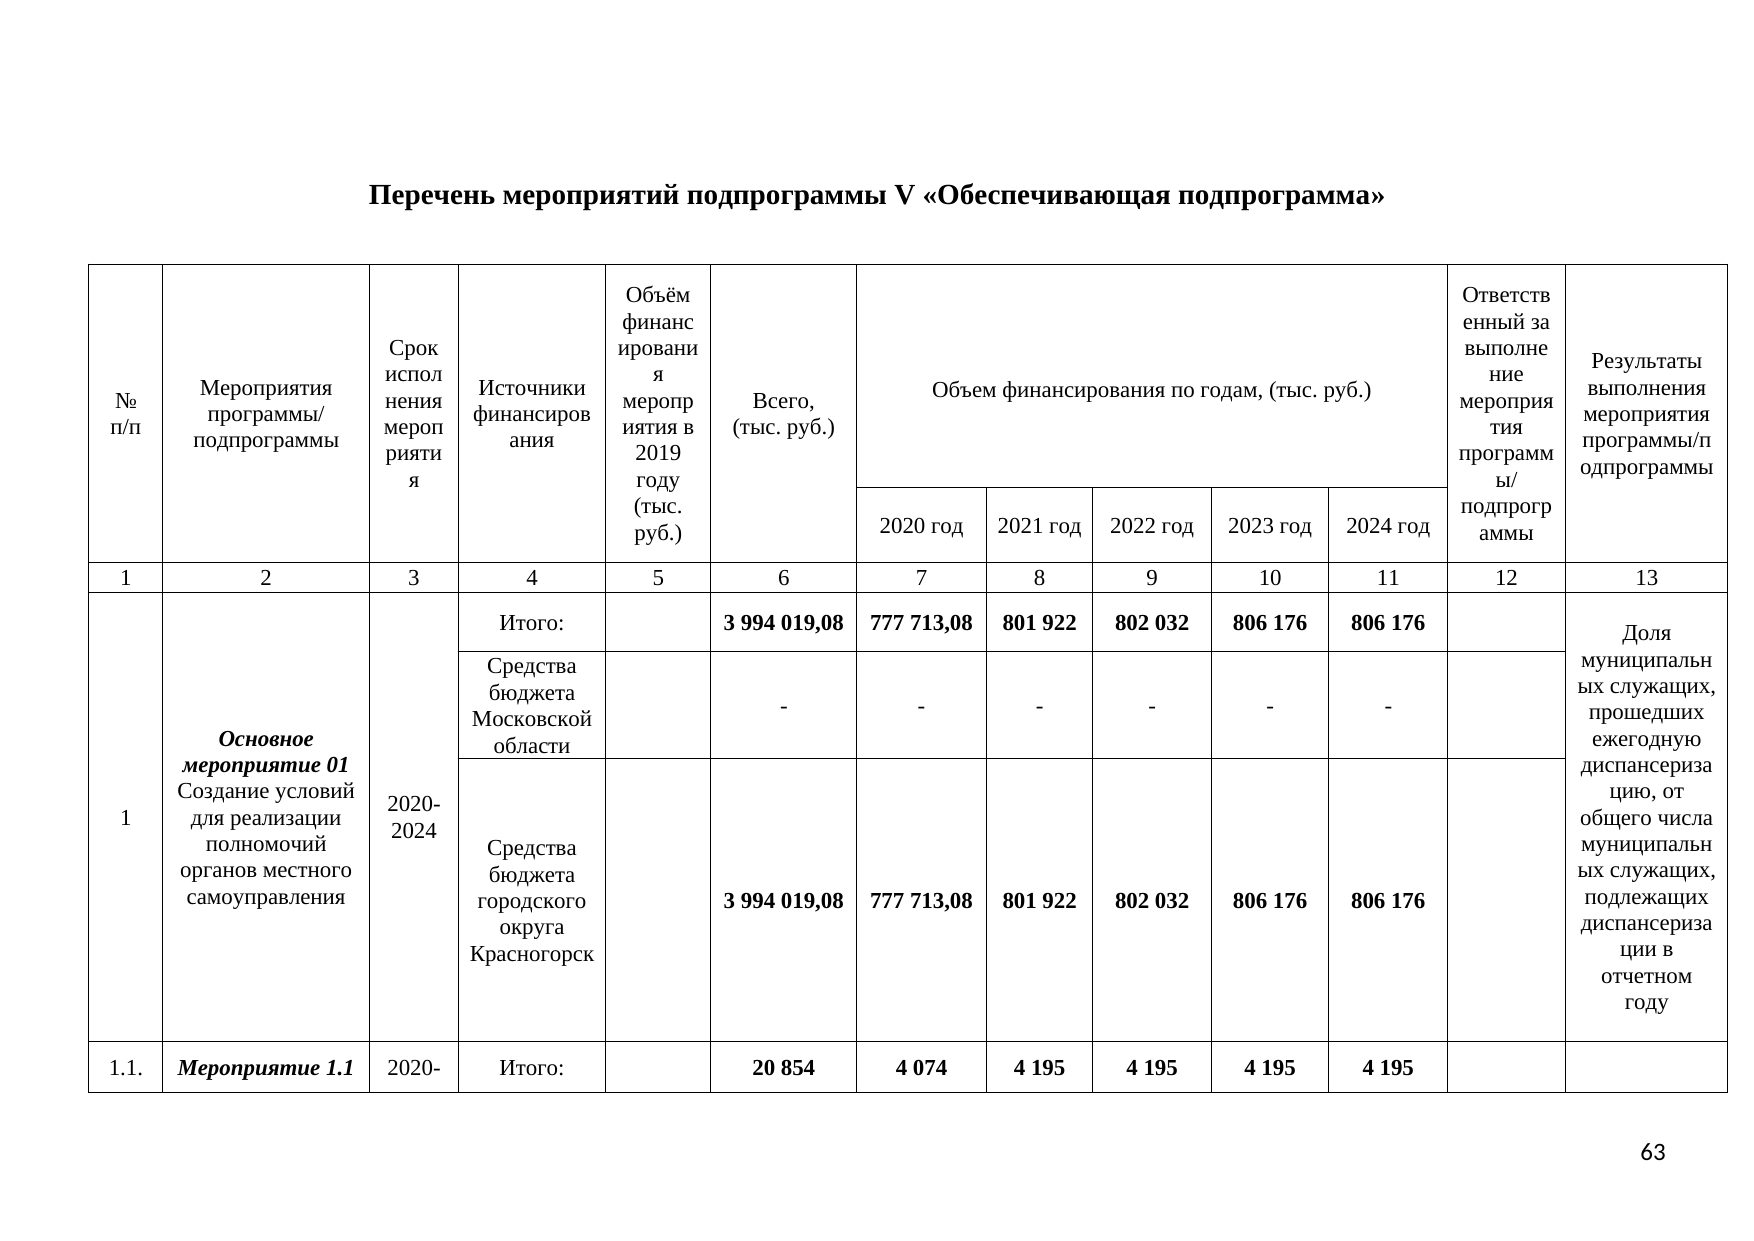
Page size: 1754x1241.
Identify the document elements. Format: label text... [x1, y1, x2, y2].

table_cell 4 074 [857, 1042, 986, 1092]
table_cell [1566, 1042, 1727, 1092]
table_cell 2020-2024 [370, 1042, 458, 1092]
table_cell 8 [987, 563, 1092, 592]
table_cell 806 176 [1329, 593, 1447, 651]
table_header Срок исполнения мероприятия [370, 265, 458, 562]
table_cell 1 [89, 563, 162, 592]
table_header Всего, (тыс. руб.) [711, 265, 856, 562]
subtitle Перечень мероприятий подпрограммы V «Обеспечивающая подпрограмма» [89, 177, 1665, 211]
table_cell 7 [857, 563, 986, 592]
table_cell 3 [370, 563, 458, 592]
table_cell Средства бюджета городского округа Красногорск [459, 759, 605, 1041]
table_cell 777 713,08 [857, 593, 986, 651]
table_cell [1448, 1042, 1565, 1092]
table_cell 3 994 019,08 [711, 759, 856, 1041]
table_cell 20 854 [711, 1042, 856, 1092]
table_cell Доля муниципальных служащих, прошедших ежегодную диспансеризацию, от общего числа муниципальных служащих, подлежащих диспансеризации в отчетном году [1566, 593, 1727, 1041]
table_cell 806 176 [1329, 759, 1447, 1041]
table_header Ответственный за выполнение мероприятия программы/ подпрограммы [1448, 265, 1565, 562]
table_cell 2023 год [1212, 488, 1328, 562]
table_cell Итого: [459, 593, 605, 651]
table_cell [606, 652, 710, 758]
table_cell 4 195 [987, 1042, 1092, 1092]
table_cell Средства бюджета Московской области [459, 652, 605, 758]
table_cell 2021 год [987, 488, 1092, 562]
table_cell 802 032 [1093, 759, 1211, 1041]
table_cell - [987, 652, 1092, 758]
table_cell 5 [606, 563, 710, 592]
table_cell 10 [1212, 563, 1328, 592]
table_header Результаты выполнения мероприятия программы/подпрограммы [1566, 265, 1727, 562]
table_cell - [1329, 652, 1447, 758]
table_cell - [1093, 652, 1211, 758]
table_cell [606, 1042, 710, 1092]
table_cell 13 [1566, 563, 1727, 592]
table_header № п/п [89, 265, 162, 562]
table_header Объём финансирования мероприятия в 2019 году (тыс. руб.) [606, 265, 710, 562]
table_cell 802 032 [1093, 593, 1211, 651]
table_cell [1448, 652, 1565, 758]
table_header Мероприятия программы/ подпрограммы [163, 265, 369, 562]
table_header Объем финансирования по годам, (тыс. руб.) [857, 265, 1447, 487]
table_cell 2020 год [857, 488, 986, 562]
table_cell 9 [1093, 563, 1211, 592]
table_cell 6 [711, 563, 856, 592]
table_cell 801 922 [987, 759, 1092, 1041]
table_cell - [857, 652, 986, 758]
table_cell 2022 год [1093, 488, 1211, 562]
table_cell 2024 год [1329, 488, 1447, 562]
table_cell 1 [89, 593, 162, 1041]
table_header Источники финансирования [459, 265, 605, 562]
table_cell 3 994 019,08 [711, 593, 856, 651]
table_cell 2 [163, 563, 369, 592]
table_cell [606, 759, 710, 1041]
table_cell Итого: [459, 1042, 605, 1092]
table_cell [606, 593, 710, 651]
table_cell 777 713,08 [857, 759, 986, 1041]
table_cell 11 [1329, 563, 1447, 592]
table_cell 4 195 [1329, 1042, 1447, 1092]
table_cell 4 195 [1093, 1042, 1211, 1092]
table_cell - [1212, 652, 1328, 758]
table_cell Основное мероприятие 01 Создание условий для реализации полномочий органов местного самоуправления [163, 593, 369, 1041]
table_cell 2020-2024 [370, 593, 458, 1041]
table_cell 4 195 [1212, 1042, 1328, 1092]
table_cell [163, 1042, 369, 1092]
table_cell [1448, 593, 1565, 651]
table_cell 806 176 [1212, 759, 1328, 1041]
table_cell - [711, 652, 856, 758]
table_cell 1.1. [89, 1042, 162, 1092]
table_cell 806 176 [1212, 593, 1328, 651]
table_cell 12 [1448, 563, 1565, 592]
table_cell 4 [459, 563, 605, 592]
table_cell 801 922 [987, 593, 1092, 651]
table_cell [1448, 759, 1565, 1041]
